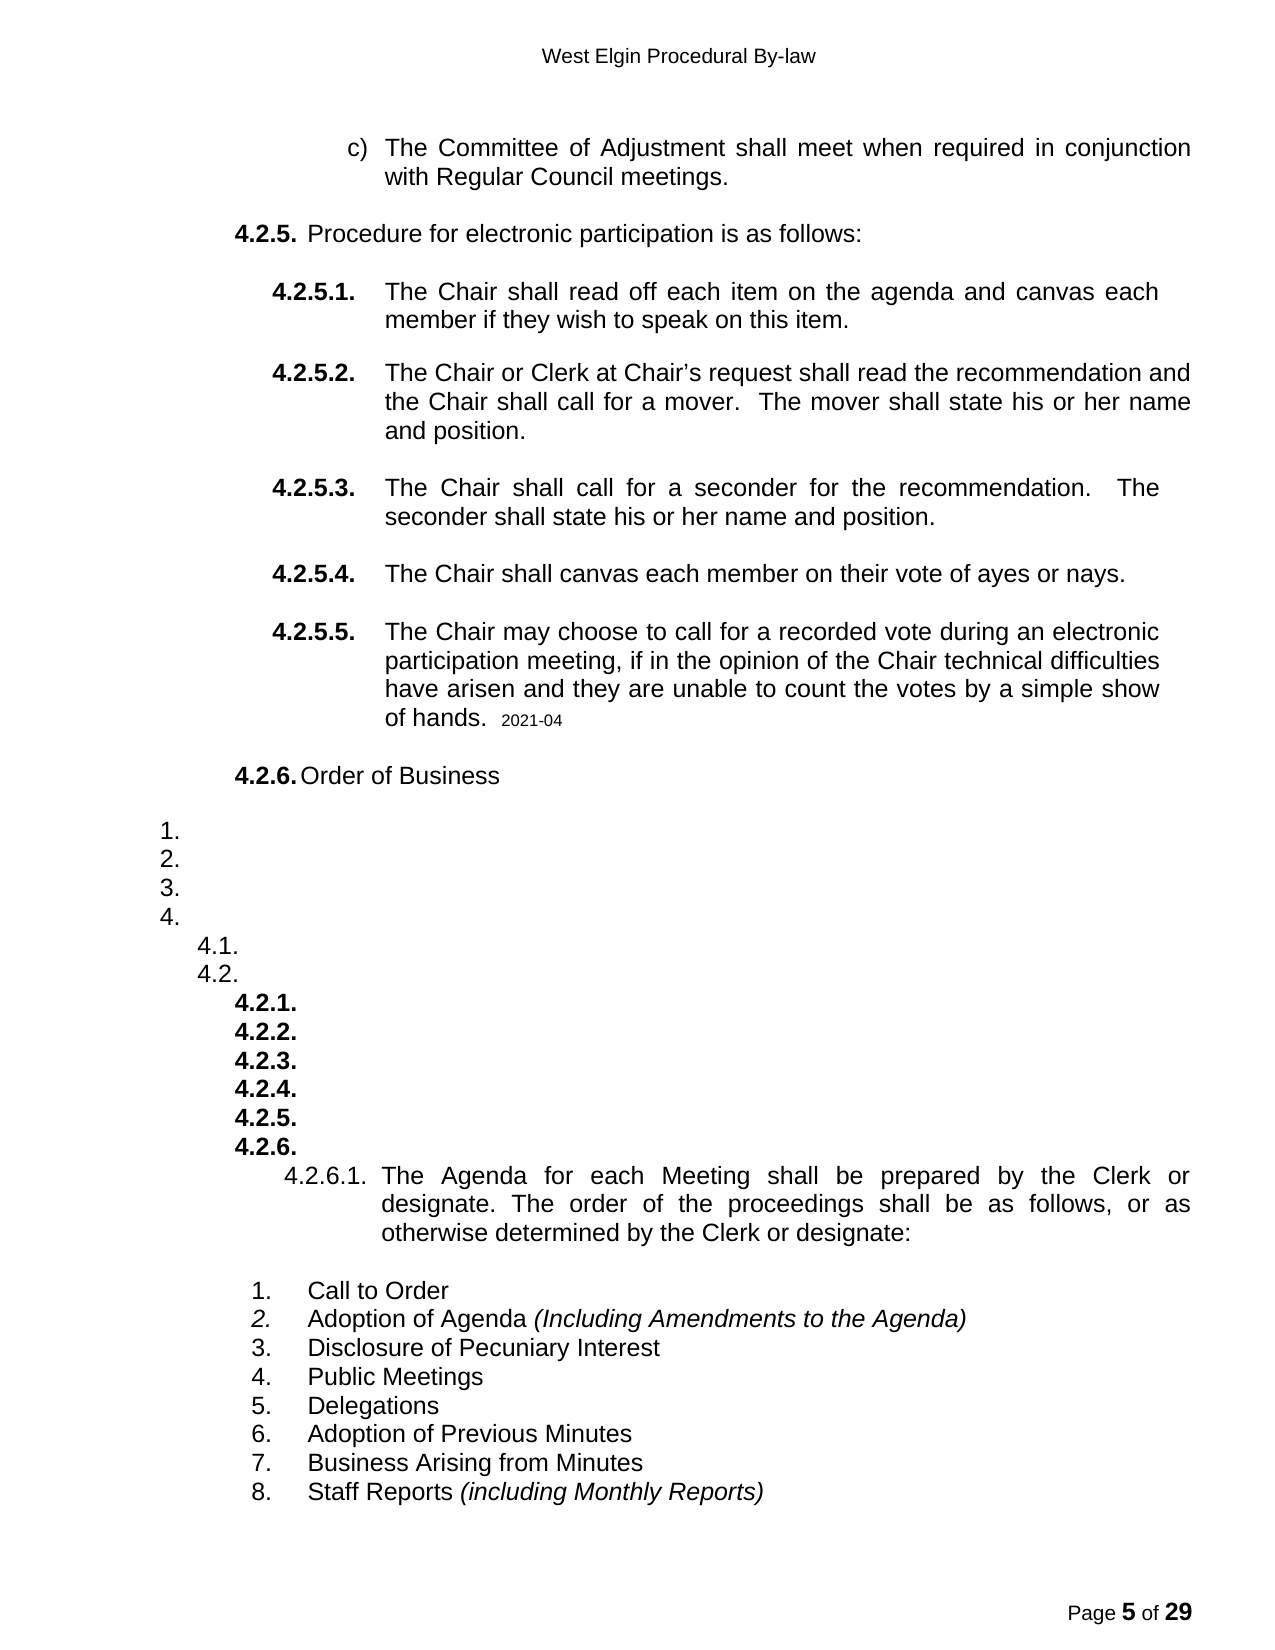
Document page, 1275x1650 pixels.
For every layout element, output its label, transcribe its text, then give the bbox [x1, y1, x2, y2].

list Order of Business [234, 761, 1192, 789]
list Delegations [251, 1391, 1192, 1419]
list The Chair or Clerk at Chair’s request shall read the recommendation and the Chair shall call for a mover. The mover shall state his or her name and position. [272, 358, 1192, 444]
list The Chair shall call for a seconder for the recommendation. The seconder shall state his or her name and position. [272, 473, 1161, 531]
list Adoption of Agenda (Including Amendments to the Agenda) [251, 1304, 1192, 1333]
list Adoption of Previous Minutes [251, 1419, 1192, 1448]
list Procedure for electronic participation is as follows: [234, 219, 1192, 248]
list Public Meetings [251, 1362, 1192, 1391]
list Staff Reports (including Monthly Reports) [251, 1477, 1192, 1506]
list The Chair shall read off each item on the agenda and canvas each member if they wish to speak on this item. [272, 277, 1161, 334]
list The Chair may choose to call for a recorded vote during an electronic participation meeting, if in the opinion of the Chair technical difficulties have arisen and they are unable to count the votes by a simple show of hands. 2021-04 [272, 617, 1161, 732]
list Call to Order [251, 1276, 1192, 1304]
list Disclosure of Pecuniary Interest [251, 1333, 1192, 1362]
list Business Arising from Minutes [251, 1448, 1192, 1477]
list The Agenda for each Meeting shall be prepared by the Clerk or designate. The order of the proceedings shall be as follows, or as otherwise determined by the Clerk or designate: [284, 1161, 1192, 1247]
list The Chair shall canvas each member on their vote of ayes or nays. [272, 559, 1192, 588]
list The Committee of Adjustment shall meet when required in conjunction with Regular Council meetings. [347, 133, 1192, 190]
